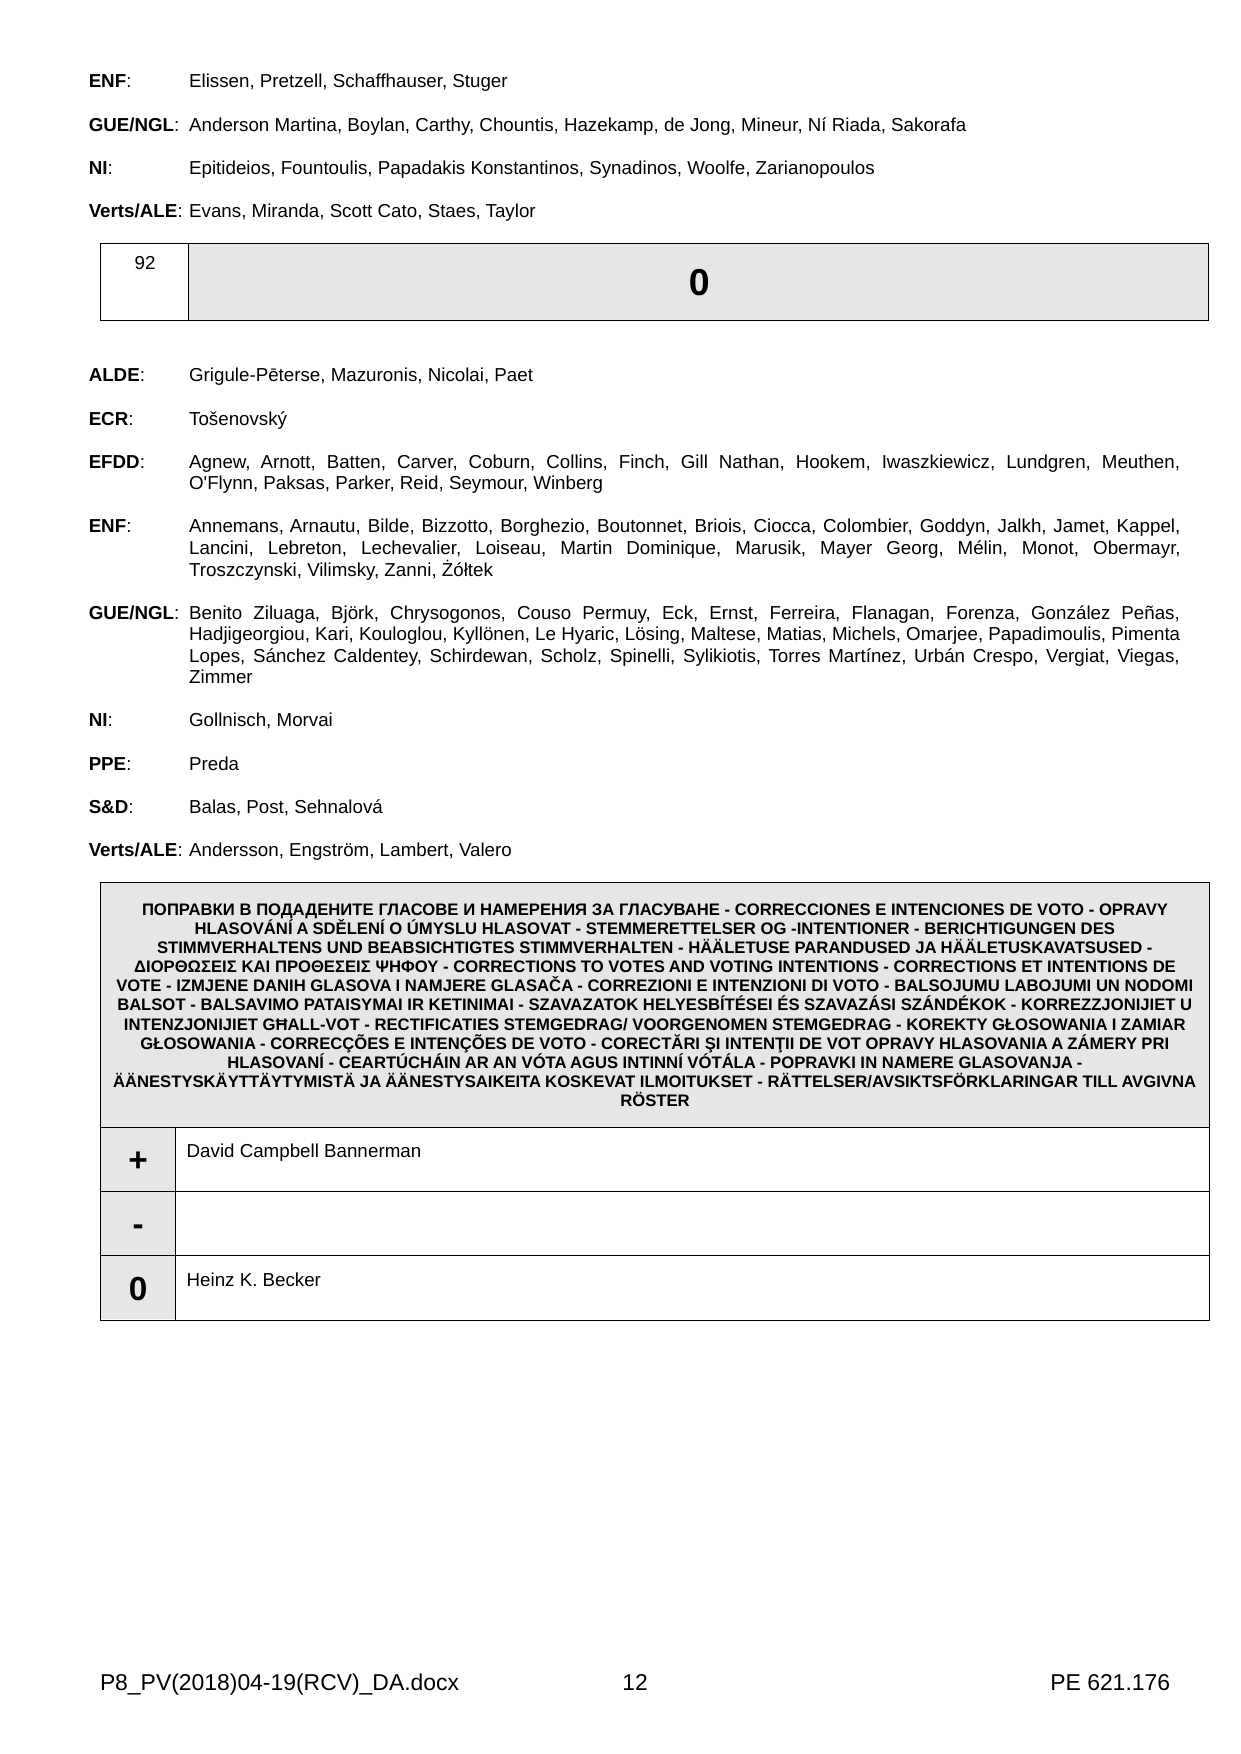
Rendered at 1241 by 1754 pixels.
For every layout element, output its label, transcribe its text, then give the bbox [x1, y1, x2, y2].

text ENF: Elissen, Pretzell, Schaffhauser, Stuger [88, 70, 1181, 92]
table_cell [176, 1192, 1209, 1255]
table_header ПОПРАВКИ В ПОДАДЕНИТЕ ГЛАСОВЕ И НАМЕРЕНИЯ ЗА ГЛАСУВАНЕ - CORRECCIONES E INTENCIONES DE VOTO - OPRAVY HLASOVÁNÍ A SDĚLENÍ O ÚMYSLU HLASOVAT - STEMMERETTELSER OG -INTENTIONER - BERICHTIGUNGEN DES STIMMVERHALTENS UND BEABSICHTIGTES STIMMVERHALTEN - HÄÄLETUSE PARANDUSED JA HÄÄLETUSKAVATSUSED - ΔΙΟΡΘΩΣΕΙΣ ΚΑΙ ΠΡΟΘΕΣΕΙΣ ΨΗΦΟΥ - CORRECTIONS TO VOTES AND VOTING INTENTIONS - CORRECTIONS ET INTENTIONS DE VOTE - IZMJENE DANIH GLASOVA I NAMJERE GLASAČA - CORREZIONI E INTENZIONI DI VOTO - BALSOJUMU LABOJUMI UN NODOMI BALSOT - BALSAVIMO PATAISYMAI IR KETINIMAI - SZAVAZATOK HELYESBÍTÉSEI ÉS SZAVAZÁSI SZÁNDÉKOK - KORREZZJONIJIET U INTENZJONIJIET GĦALL-VOT - RECTIFICATIES STEMGEDRAG/ VOORGENOMEN STEMGEDRAG - KOREKTY GŁOSOWANIA I ZAMIAR GŁOSOWANIA - CORRECÇÕES E INTENÇÕES DE VOTO - CORECTĂRI ŞI INTENŢII DE VOT OPRAVY HLASOVANIA A ZÁMERY PRI HLASOVANÍ - CEARTÚCHÁIN AR AN VÓTA AGUS INTINNÍ VÓTÁLA - POPRAVKI IN NAMERE GLASOVANJA - ÄÄNESTYSKÄYTTÄYTYMISTÄ JA ÄÄNESTYSAIKEITA KOSKEVAT ILMOITUKSET - RÄTTELSER/AVSIKTSFÖRKLARINGAR TILL AVGIVNA RÖSTER [101, 883, 1209, 1127]
text PPE: Preda [88, 752, 1181, 774]
text Verts/ALE: Evans, Miranda, Scott Cato, Staes, Taylor [88, 200, 1181, 221]
text GUE/NGL: Anderson Martina, Boylan, Carthy, Chountis, Hazekamp, de Jong, Mineur, Ní Riada, Sakorafa [88, 113, 1181, 135]
text ALDE: Grigule-Pēterse, Mazuronis, Nicolai, Paet [88, 364, 1181, 386]
table_cell 0 [101, 1256, 175, 1319]
table_cell David Campbell Bannerman [176, 1128, 1209, 1191]
text GUE/NGL: Benito Ziluaga, Björk, Chrysogonos, Couso Permuy, Eck, Ernst, Ferreira, Flanagan, Forenza, González Peñas, Hadjigeorgiou, Kari, Kouloglou, Kyllönen, Le Hyaric, Lösing, Maltese, Matias, Michels, Omarjee, Papadimoulis, Pimenta Lopes, Sánchez Caldentey, Schirdewan, Scholz, Spinelli, Sylikiotis, Torres Martínez, Urbán Crespo, Vergiat, Viegas, Zimmer [88, 601, 1181, 688]
table_header 0 [189, 244, 1208, 320]
table_cell Heinz K. Becker [176, 1256, 1209, 1319]
text NI: Epitideios, Fountoulis, Papadakis Konstantinos, Synadinos, Woolfe, Zarianopoulos [88, 157, 1181, 178]
text S&D: Balas, Post, Sehnalová [88, 796, 1181, 817]
table_cell - [101, 1192, 175, 1255]
text EFDD: Agnew, Arnott, Batten, Carver, Coburn, Collins, Finch, Gill Nathan, Hookem, Iwaszkiewicz, Lundgren, Meuthen, O'Flynn, Paksas, Parker, Reid, Seymour, Winberg [88, 451, 1181, 494]
table_header 92 [101, 244, 188, 320]
text NI: Gollnisch, Morvai [88, 709, 1181, 731]
text ECR: Tošenovský [88, 407, 1181, 429]
table_cell + [101, 1128, 175, 1191]
text ENF: Annemans, Arnautu, Bilde, Bizzotto, Borghezio, Boutonnet, Briois, Ciocca, Colombier, Goddyn, Jalkh, Jamet, Kappel, Lancini, Lebreton, Lechevalier, Loiseau, Martin Dominique, Marusik, Mayer Georg, Mélin, Monot, Obermayr, Troszczynski, Vilimsky, Zanni, Żółtek [88, 515, 1181, 580]
text Verts/ALE: Andersson, Engström, Lambert, Valero [88, 839, 1181, 860]
